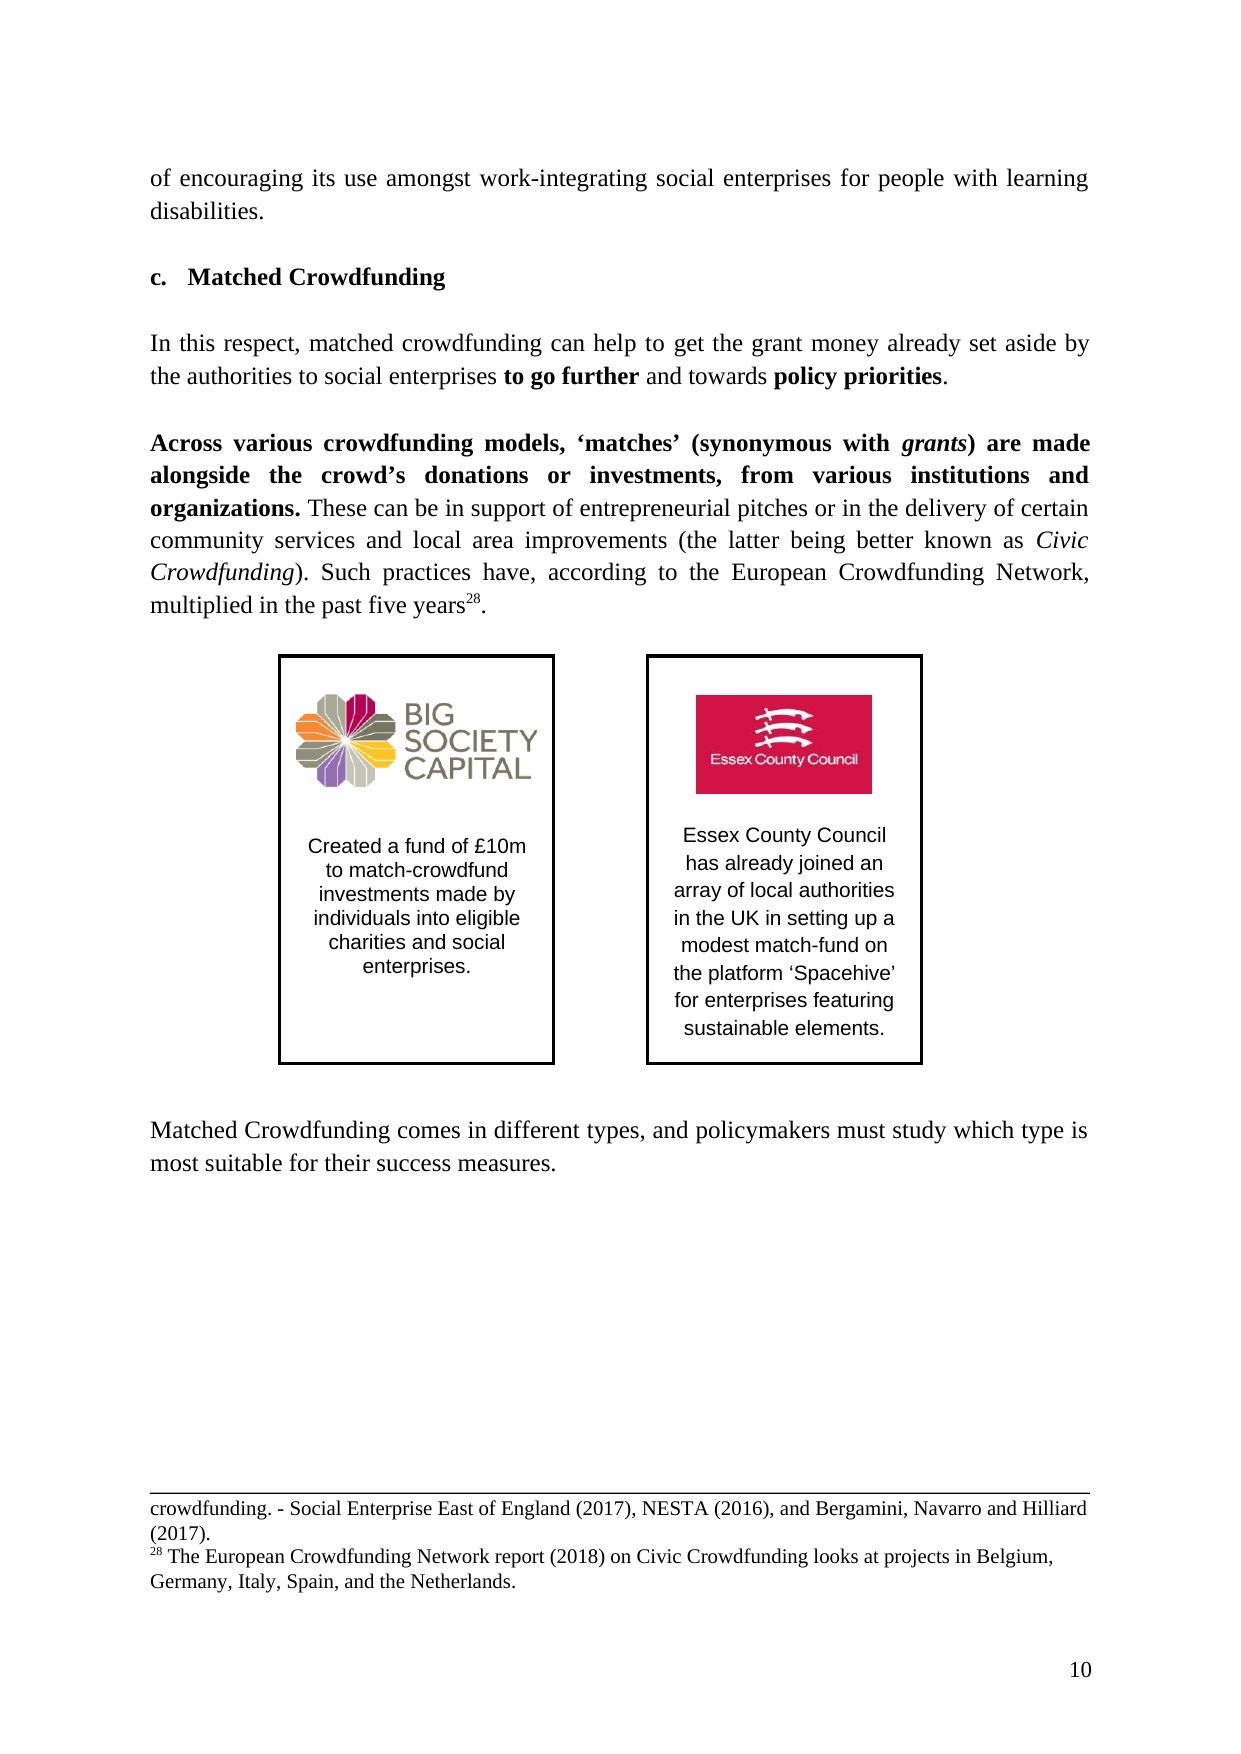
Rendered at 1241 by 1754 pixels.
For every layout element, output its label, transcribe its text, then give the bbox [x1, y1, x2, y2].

picture [296, 694, 537, 787]
text In this respect, matched crowdfunding can help to get the grant money already set aside by the authorities to social enterprises to go further and towards policy priorities. [150, 328, 1090, 389]
subtitle Matched Crowdfunding [150, 262, 1163, 291]
text of encouraging its use amongst work-integrating social enterprises for people with learning disabilities. [150, 163, 1089, 224]
picture [696, 695, 872, 794]
text crowdfunding. - Social Enterprise East of England (2017), NESTA (2016), and Bergamini, Navarro and Hilliard (2017). [150, 1496, 1090, 1544]
text 28 The European Crowdfunding Network report (2018) on Civic Crowdfunding looks at projects in Belgium, Germany, Italy, Spain, and the Netherlands. [150, 1544, 1058, 1593]
text Across various crowdfunding models, ‘matches’ (synonymous with grants) are made alongside the crowd’s donations or investments, from various institutions and organizations. These can be in support of entrepreneurial pitches or in the delivery of certain community services and local area improvements (the latter being better known as Civic Crowdfunding). Such practices have, according to the European Crowdfunding Network, multiplied in the past five years28. [150, 428, 1091, 618]
text Matched Crowdfunding comes in different types, and policymakers must study which type is most suitable for their success measures. [150, 1115, 1089, 1177]
